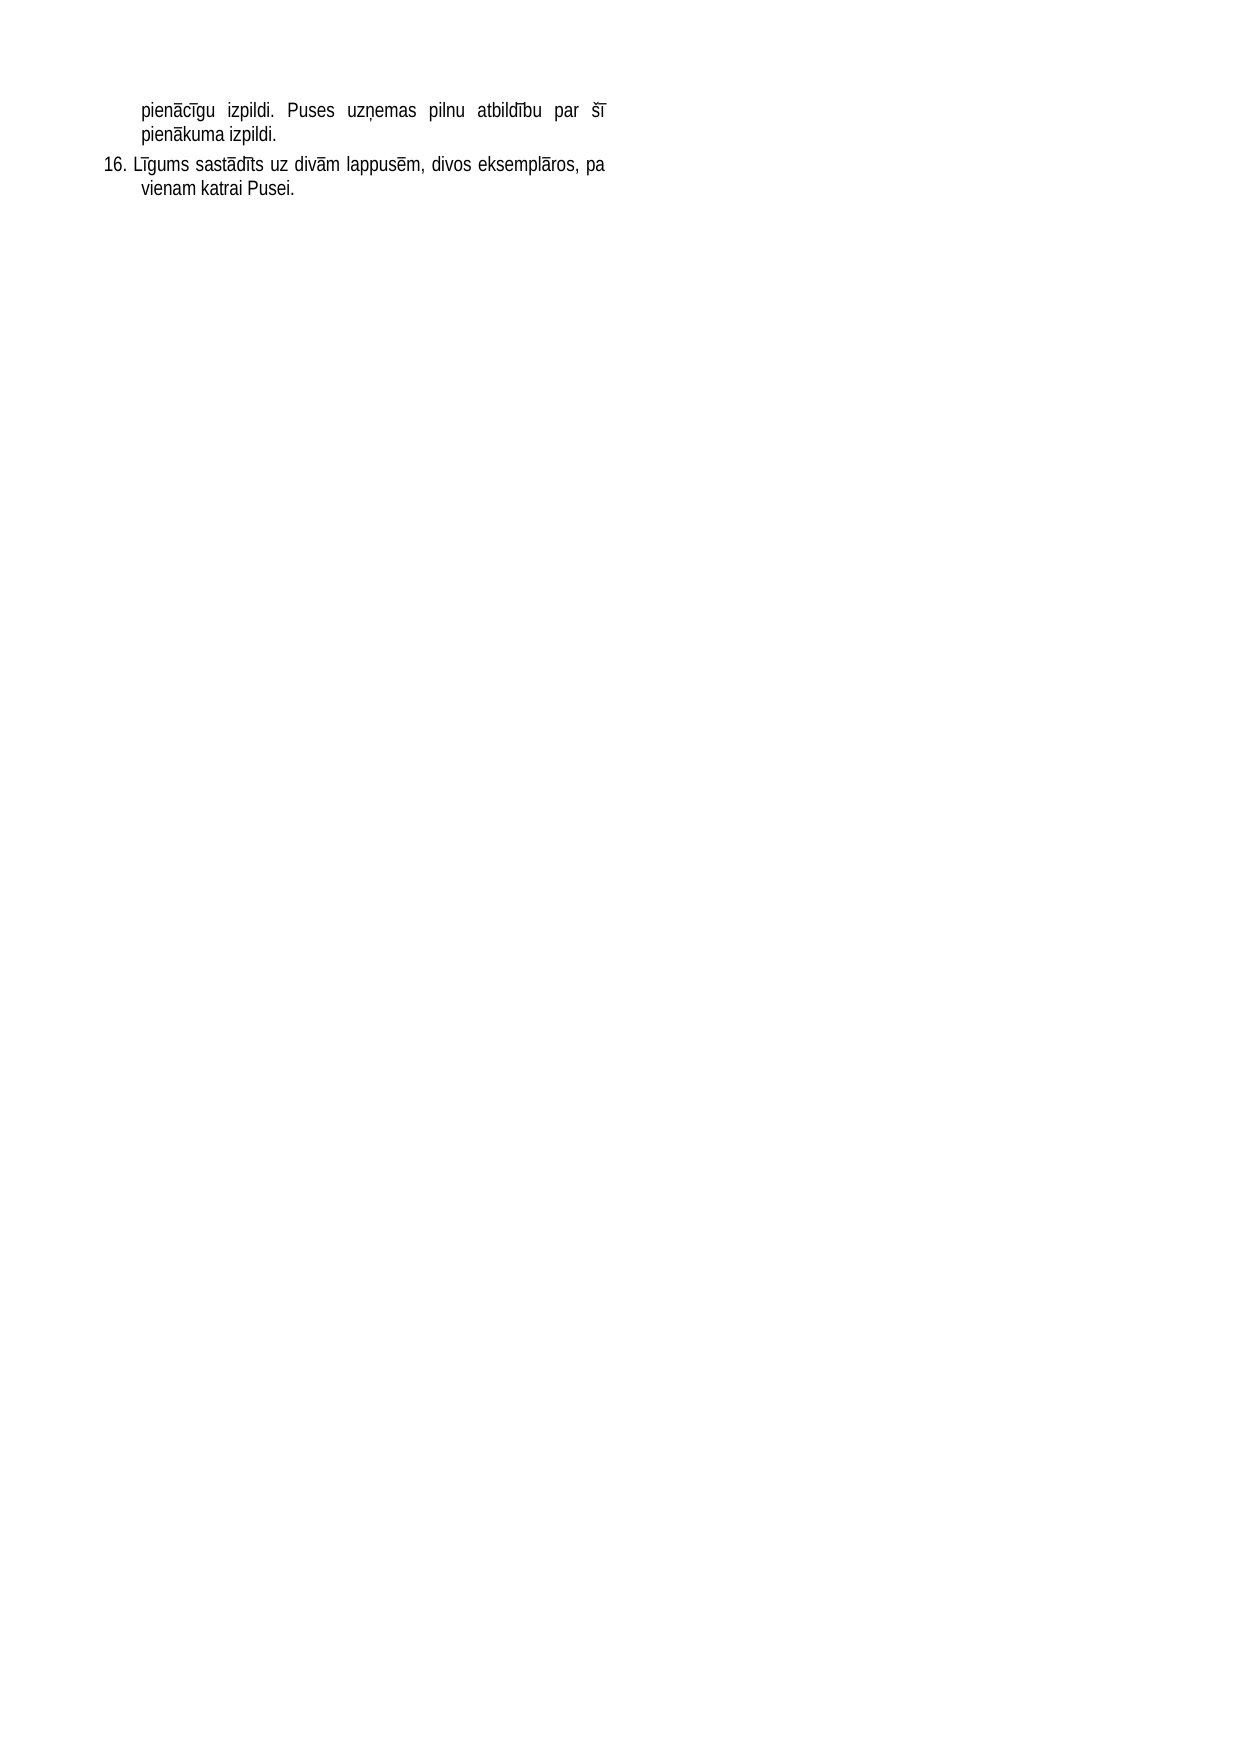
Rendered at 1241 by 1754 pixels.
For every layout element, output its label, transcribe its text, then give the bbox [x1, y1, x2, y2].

list Līgums sastādīts uz divām lappusēm, divos eksemplāros, pa vienam katrai Pusei. [103, 152, 605, 200]
